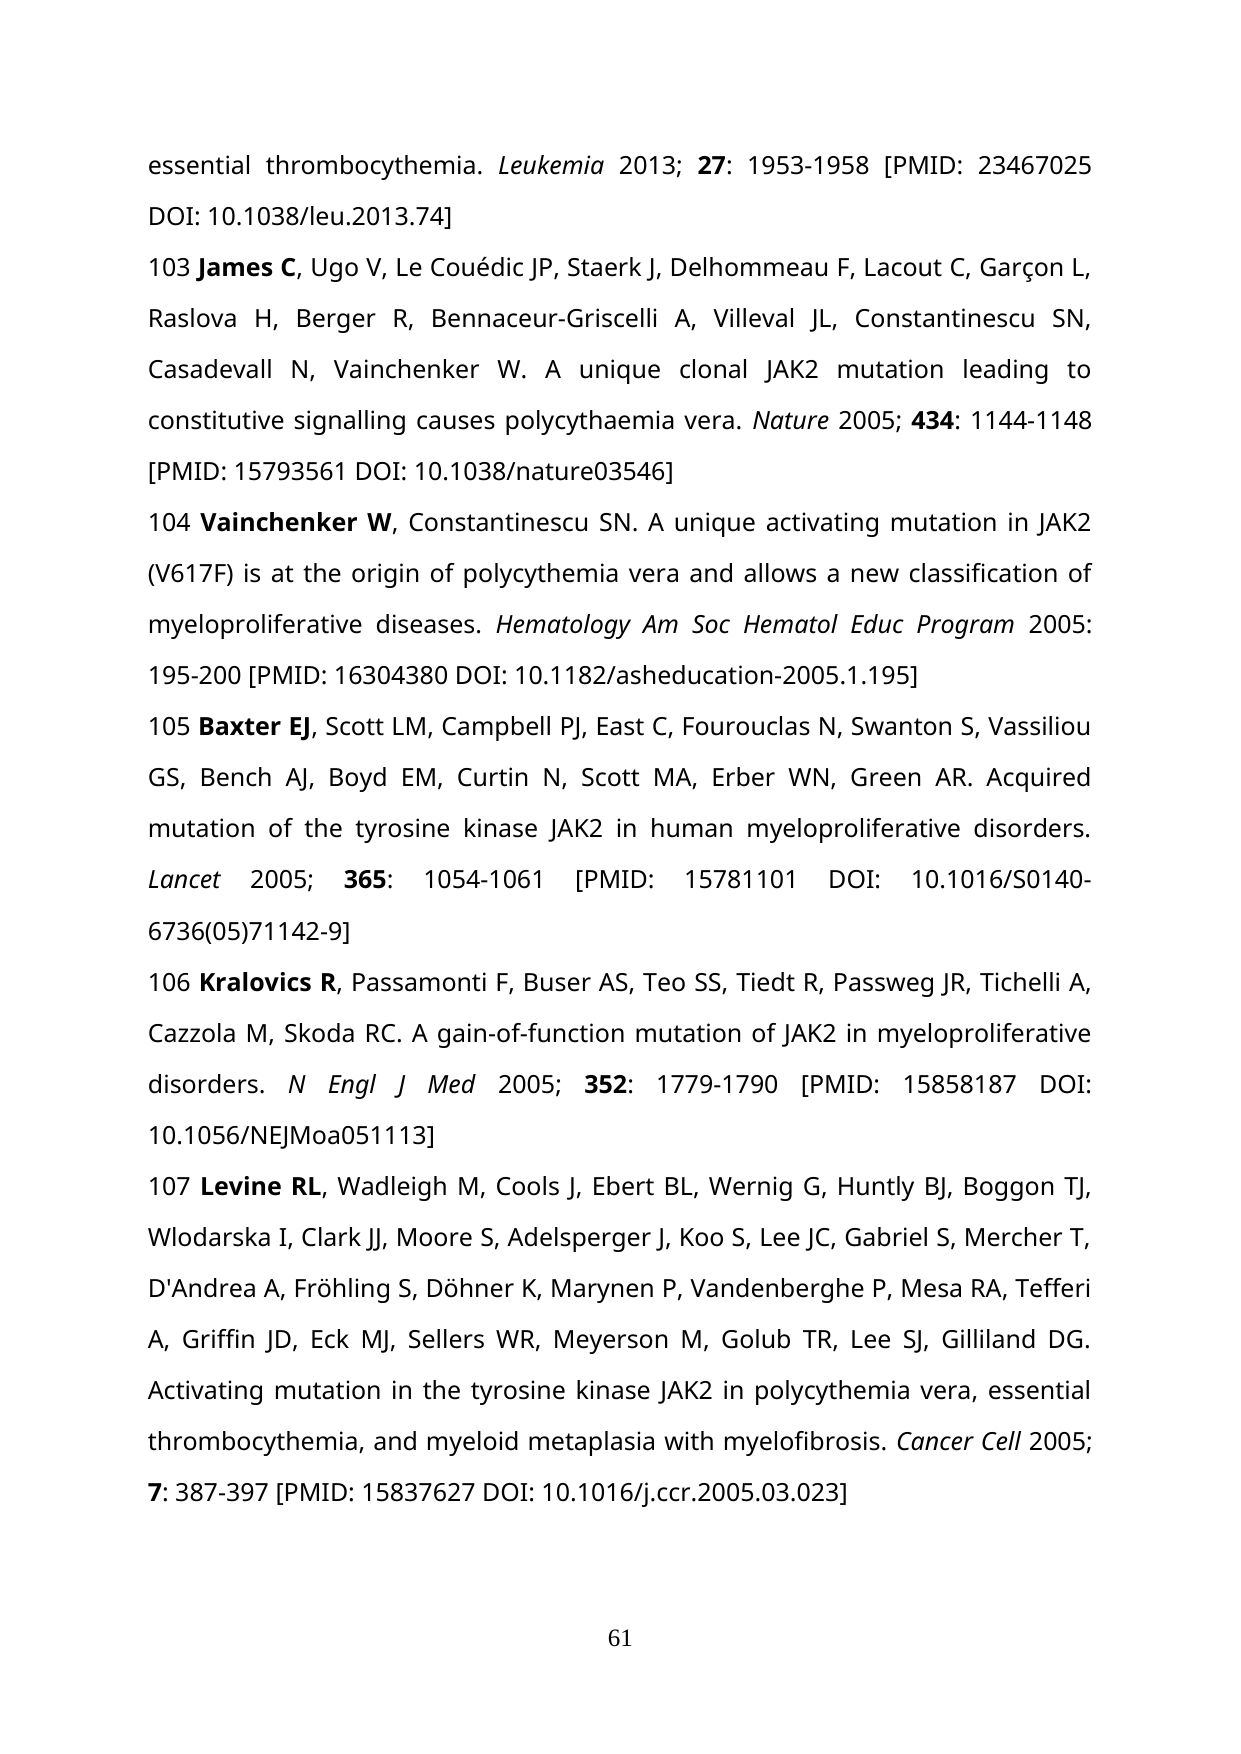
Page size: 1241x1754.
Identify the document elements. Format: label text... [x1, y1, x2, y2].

text 103 James C, Ugo V, Le Couédic JP, Staerk J, Delhommeau F, Lacout C, Garçon L, Raslova H, Berger R, Bennaceur-Griscelli A, Villeval JL, Constantinescu SN, Casadevall N, Vainchenker W. A unique clonal JAK2 mutation leading to constitutive signalling causes polycythaemia vera. Nature 2005; 434: 1144-1148 [PMID: 15793561 DOI: 10.1038/nature03546] [148, 250, 1093, 488]
text 106 Kralovics R, Passamonti F, Buser AS, Teo SS, Tiedt R, Passweg JR, Tichelli A, Cazzola M, Skoda RC. A gain-of-function mutation of JAK2 in myeloproliferative disorders. N Engl J Med 2005; 352: 1779-1790 [PMID: 15858187 DOI: 10.1056/NEJMoa051113] [148, 964, 1093, 1151]
text 105 Baxter EJ, Scott LM, Campbell PJ, East C, Fourouclas N, Swanton S, Vassiliou GS, Bench AJ, Boyd EM, Curtin N, Scott MA, Erber WN, Green AR. Acquired mutation of the tyrosine kinase JAK2 in human myeloproliferative disorders. Lancet 2005; 365: 1054-1061 [PMID: 15781101 DOI: 10.1016/S0140-6736(05)71142-9] [148, 709, 1093, 947]
text 107 Levine RL, Wadleigh M, Cools J, Ebert BL, Wernig G, Huntly BJ, Boggon TJ, Wlodarska I, Clark JJ, Moore S, Adelsperger J, Koo S, Lee JC, Gabriel S, Mercher T, D'Andrea A, Fröhling S, Döhner K, Marynen P, Vandenberghe P, Mesa RA, Tefferi A, Griffin JD, Eck MJ, Sellers WR, Meyerson M, Golub TR, Lee SJ, Gilliland DG. Activating mutation in the tyrosine kinase JAK2 in polycythemia vera, essential thrombocythemia, and myeloid metaplasia with myelofibrosis. Cancer Cell 2005; 7: 387-397 [PMID: 15837627 DOI: 10.1016/j.ccr.2005.03.023] [148, 1168, 1093, 1509]
text 104 Vainchenker W, Constantinescu SN. A unique activating mutation in JAK2 (V617F) is at the origin of polycythemia vera and allows a new classification of myeloproliferative diseases. Hematology Am Soc Hematol Educ Program 2005: 195-200 [PMID: 16304380 DOI: 10.1182/asheducation-2005.1.195] [148, 505, 1093, 692]
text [148, 148, 1093, 233]
